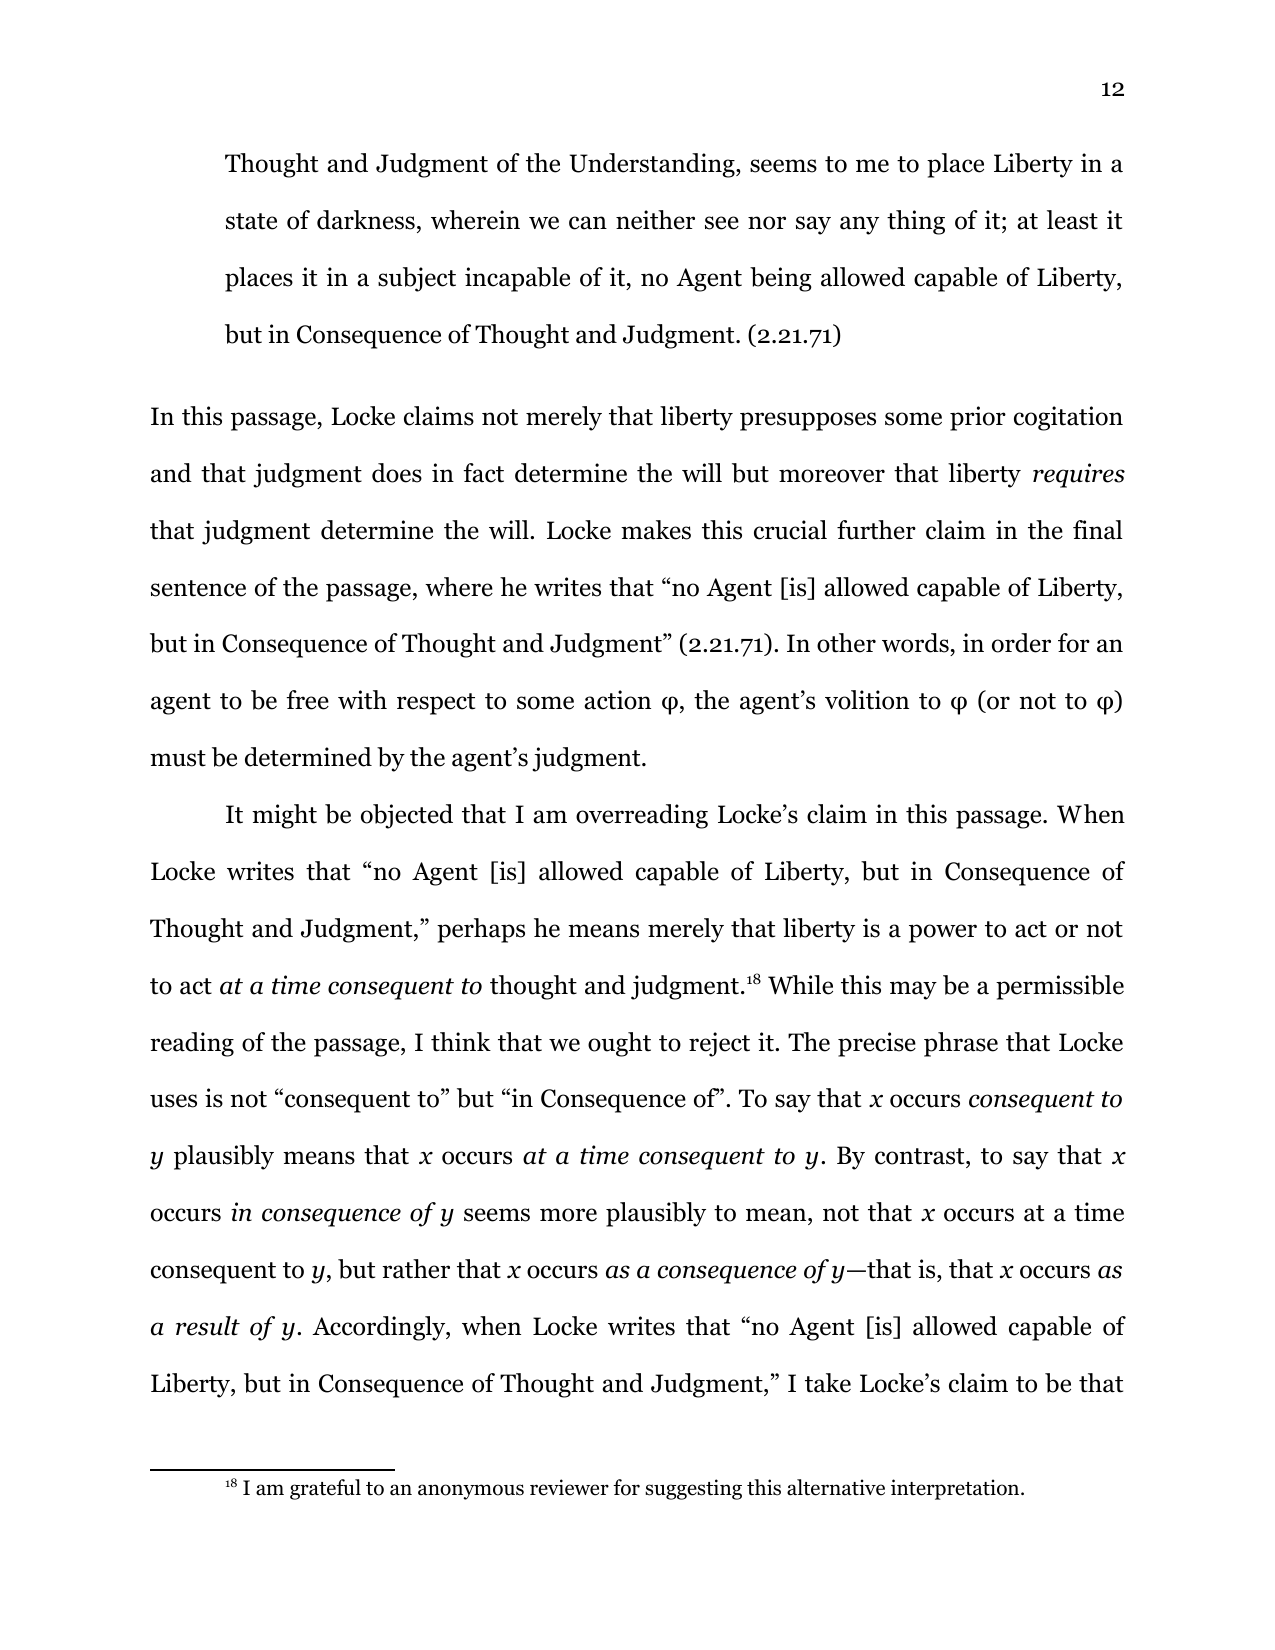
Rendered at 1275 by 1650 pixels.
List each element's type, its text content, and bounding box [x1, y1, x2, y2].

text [225, 150, 1125, 349]
text In this passage, Locke claims not merely that liberty presupposes some prior cogitation and that judgment does in fact determine the will but moreover that liberty requires that judgment determine the will. Locke makes this crucial further claim in the final sentence of the passage, where he writes that “no Agent [is] allowed capable of Liberty, but in Consequence of Thought and Judgment” (2.21.71). In other words, in order for an agent to be free with respect to some action φ, the agent’s volition to φ (or not to φ) must be determined by the agent’s judgment. [150, 402, 1125, 772]
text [150, 801, 1125, 1398]
